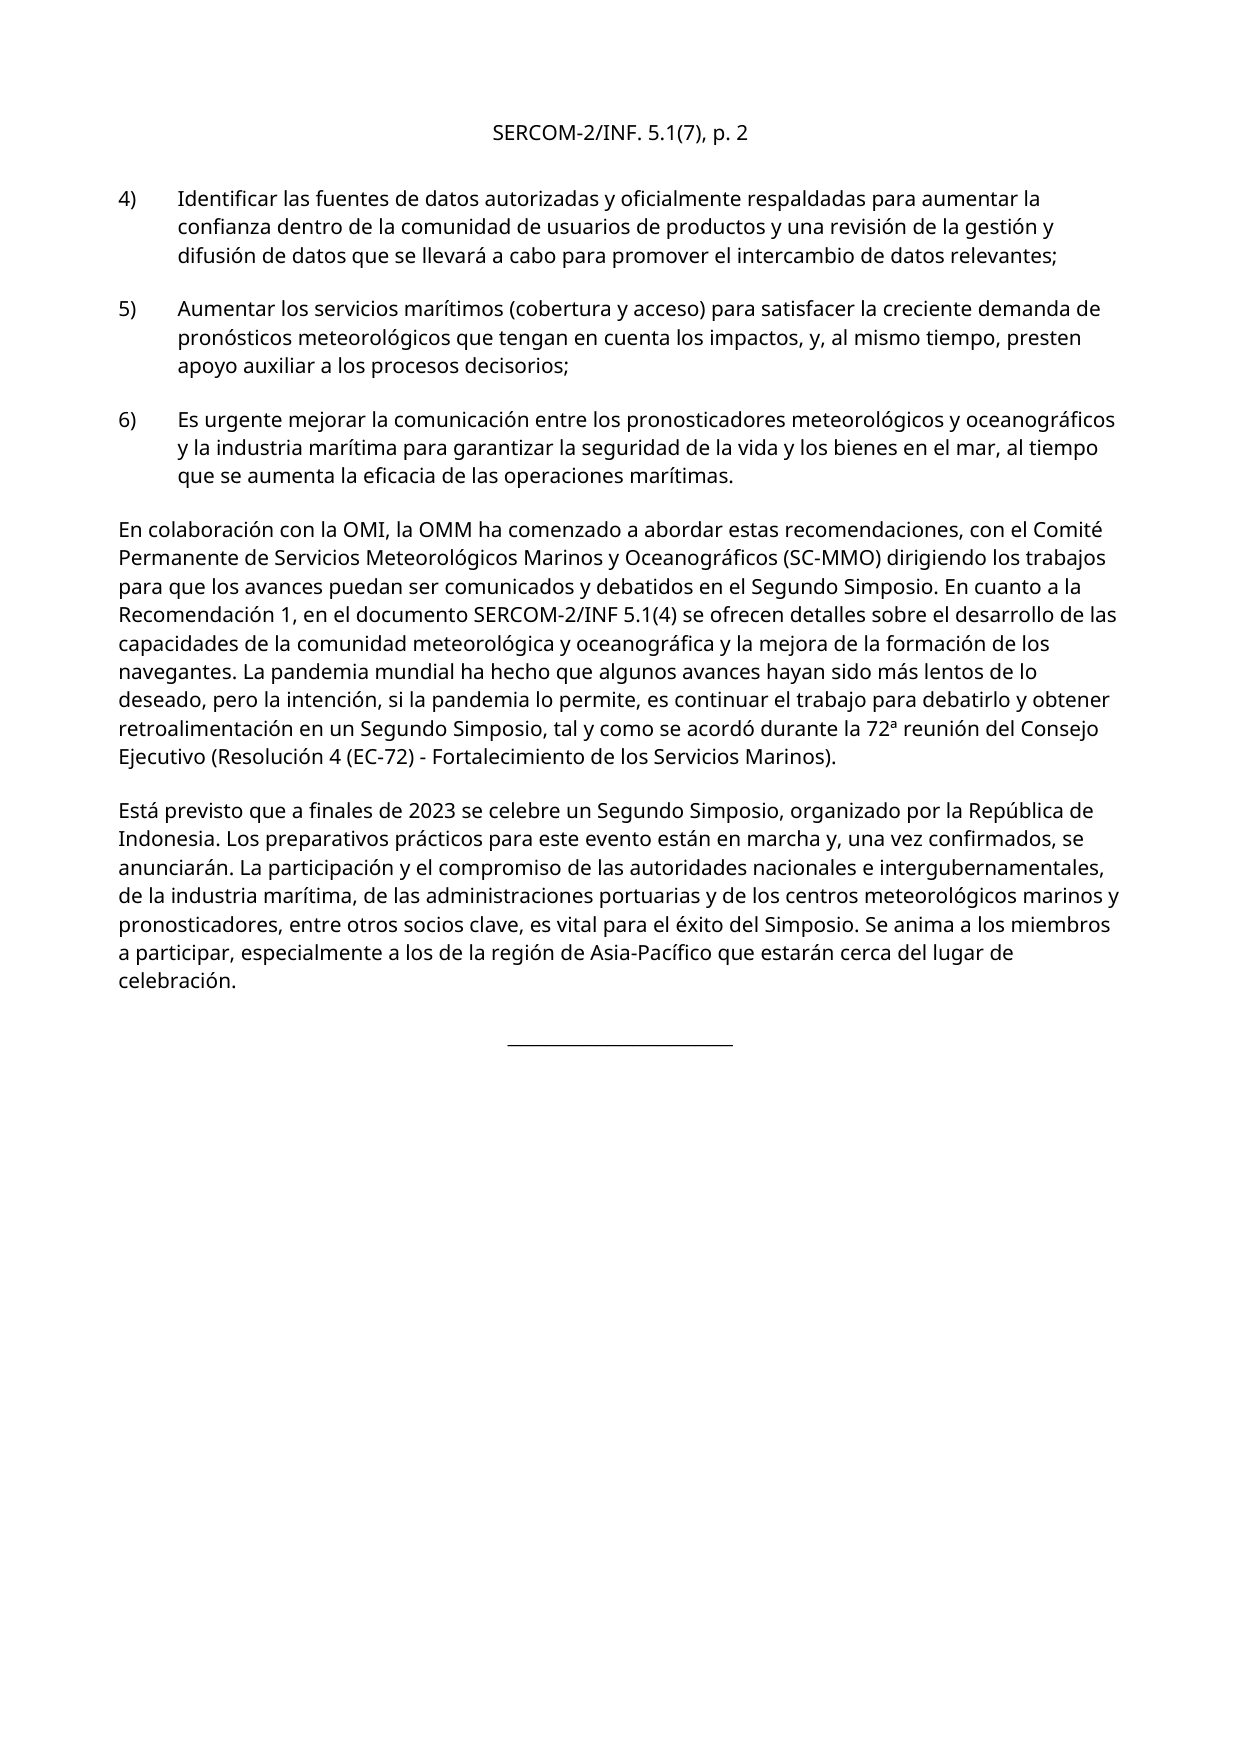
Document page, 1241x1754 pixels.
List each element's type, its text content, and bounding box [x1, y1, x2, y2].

text __________________ [118, 1020, 1122, 1049]
text 4) Identificar las fuentes de datos autorizadas y oficialmente respaldadas para aumentar la confianza dentro de la comunidad de usuarios de productos y una revisión de la gestión y difusión de datos que se llevará a cabo para promover el intercambio de datos relevantes; [118, 184, 1122, 269]
text 6) Es urgente mejorar la comunicación entre los pronosticadores meteorológicos y oceanográficos y la industria marítima para garantizar la seguridad de la vida y los bienes en el mar, al tiempo que se aumenta la eficacia de las operaciones marítimas. [118, 405, 1122, 490]
text En colaboración con la OMI, la OMM ha comenzado a abordar estas recomendaciones, con el Comité Permanente de Servicios Meteorológicos Marinos y Oceanográficos (SC-MMO) dirigiendo los trabajos para que los avances puedan ser comunicados y debatidos en el Segundo Simposio. En cuanto a la Recomendación 1, en el documento SERCOM-2/INF 5.1(4) se ofrecen detalles sobre el desarrollo de las capacidades de la comunidad meteorológica y oceanográfica y la mejora de la formación de los navegantes. La pandemia mundial ha hecho que algunos avances hayan sido más lentos de lo deseado, pero la intención, si la pandemia lo permite, es continuar el trabajo para debatirlo y obtener retroalimentación en un Segundo Simposio, tal y como se acordó durante la 72ª reunión del Consejo Ejecutivo (Resolución 4 (EC-72) - Fortalecimiento de los Servicios Marinos). [118, 515, 1122, 771]
text 5) Aumentar los servicios marítimos (cobertura y acceso) para satisfacer la creciente demanda de pronósticos meteorológicos que tengan en cuenta los impactos, y, al mismo tiempo, presten apoyo auxiliar a los procesos decisorios; [118, 294, 1122, 380]
text Está previsto que a finales de 2023 se celebre un Segundo Simposio, organizado por la República de Indonesia. Los preparativos prácticos para este evento están en marcha y, una vez confirmados, se anunciarán. La participación y el compromiso de las autoridades nacionales e intergubernamentales, de la industria marítima, de las administraciones portuarias y de los centros meteorológicos marinos y pronosticadores, entre otros socios clave, es vital para el éxito del Simposio. Se anima a los miembros a participar, especialmente a los de la región de Asia-Pacífico que estarán cerca del lugar de celebración. [118, 796, 1122, 995]
